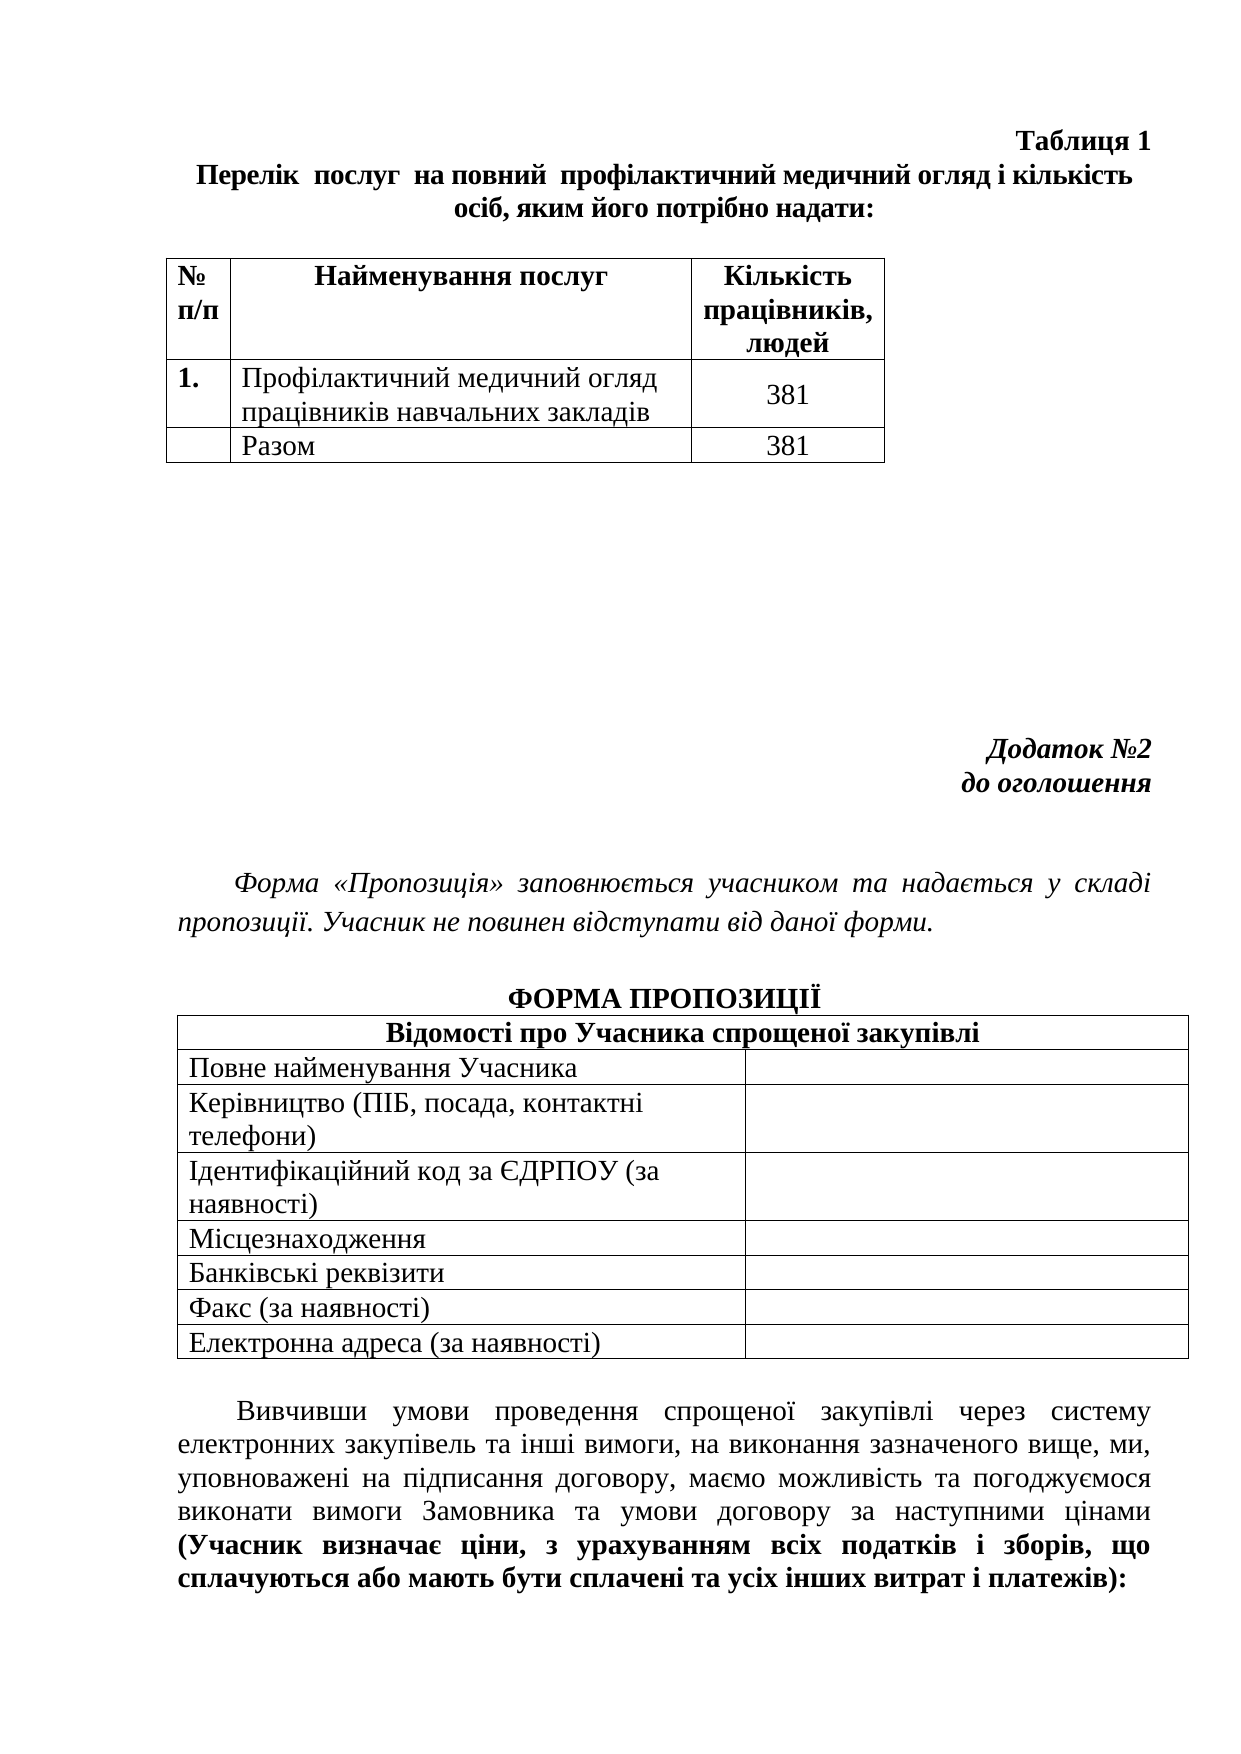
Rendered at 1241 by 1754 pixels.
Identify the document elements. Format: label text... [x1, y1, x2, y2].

table_cell 1. [167, 360, 230, 427]
table_cell Профілактичний медичний огляд працівників навчальних закладів [231, 360, 691, 427]
table_cell Ідентифікаційний код за ЄДРПОУ (за наявності) [178, 1153, 745, 1220]
table_header Кількість працівників, людей [692, 259, 884, 359]
table_cell Керівництво (ПІБ, посада, контактні телефони) [178, 1085, 745, 1152]
table_cell 381 [692, 428, 884, 462]
text Перелік послуг на повний профілактичний медичний огляд і кількість осіб, яким його потрібно надати: [177, 157, 1152, 224]
table_cell Місцезнаходження [178, 1221, 745, 1254]
table_cell Банківські реквізити [178, 1256, 745, 1289]
table_cell [746, 1153, 1188, 1220]
table_cell [746, 1325, 1188, 1358]
table_cell Повне найменування Учасника [178, 1050, 745, 1084]
text Вивчивши умови проведення спрощеної закупівлі через систему електронних закупівель та інші вимоги, на виконання зазначеного вище, ми, уповноважені на підписання договору, маємо можливість та погоджуємося виконати вимоги Замовника та умови договору за наступними цінами (Учасник визначає ціни, з урахуванням всіх податків і зборів, що сплачуються або мають бути сплачені та усіх інших витрат і платежів): [177, 1393, 1152, 1594]
table_cell [746, 1085, 1188, 1152]
table_header Відомості про Учасника спрощеної закупівлі [178, 1016, 1188, 1049]
table_cell [746, 1290, 1188, 1324]
table_cell 381 [692, 360, 884, 427]
text Таблиця 1 [177, 123, 1152, 157]
table_cell Разом [231, 428, 691, 462]
table_cell [746, 1221, 1188, 1254]
text ФОРМА ПРОПОЗИЦІЇ [177, 981, 1152, 1014]
table_cell Факс (за наявності) [178, 1290, 745, 1324]
table_cell [167, 428, 230, 462]
text до оголошення [133, 765, 1152, 798]
text Форма «Пропозиція» заповнюється учасником та надається у складі пропозиції. Учасник не повинен відступати від даної форми. [177, 865, 1152, 937]
text Додаток №2 [133, 731, 1152, 765]
table_header Найменування послуг [231, 259, 691, 359]
table_cell Електронна адреса (за наявності) [178, 1325, 745, 1358]
table_header № п/п [167, 259, 230, 359]
table_cell [746, 1050, 1188, 1084]
table_cell [746, 1256, 1188, 1289]
